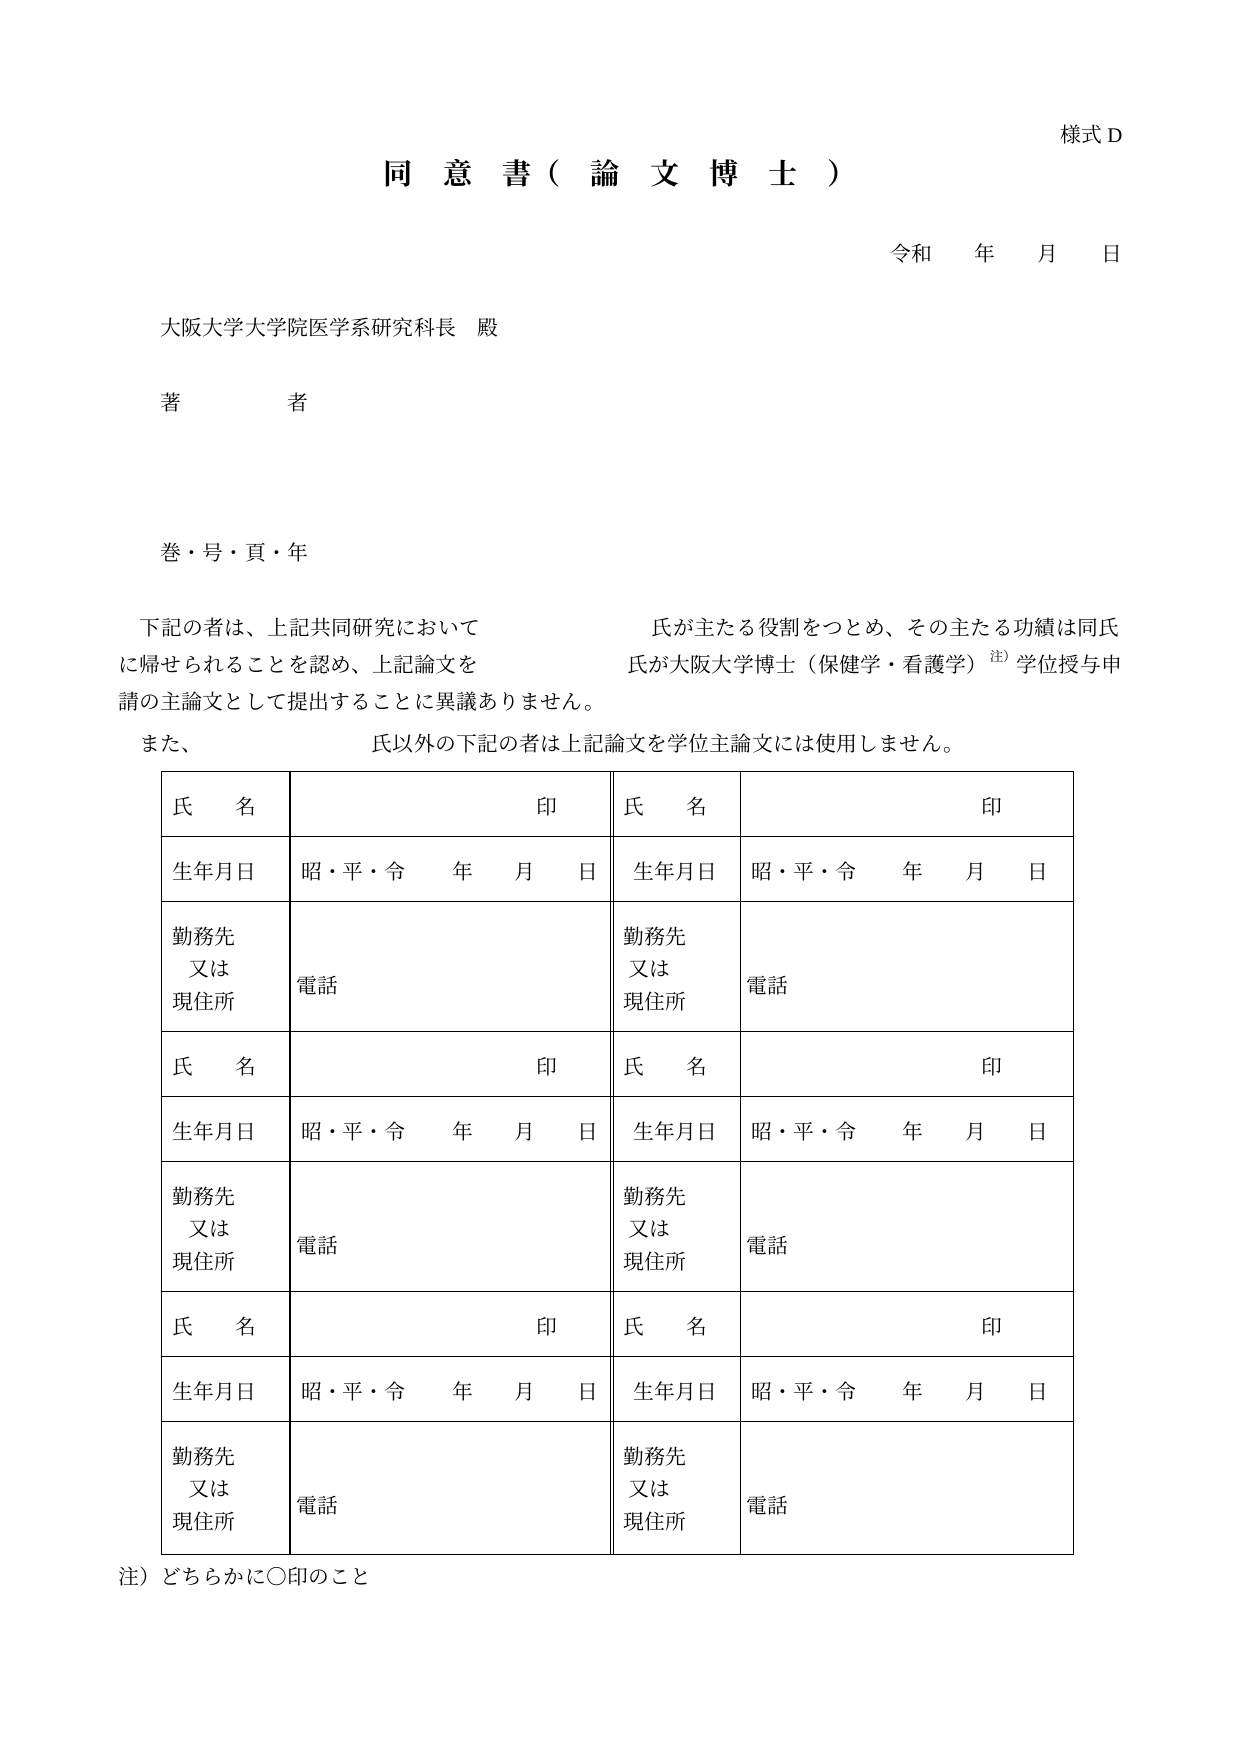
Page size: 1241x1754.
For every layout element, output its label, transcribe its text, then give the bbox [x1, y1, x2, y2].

table_cell 電話 [741, 1162, 1073, 1291]
table_cell 昭・平・令 年 月 日 [291, 1357, 610, 1421]
table_cell 生年月日 [614, 1097, 740, 1161]
table_header [1074, 771, 1079, 1553]
table_cell 勤務先 又は 現住所 [162, 1162, 289, 1291]
table_cell 氏 名 [614, 1032, 740, 1096]
table_cell 電話 [741, 1422, 1073, 1553]
text また、 氏以外の下記の者は上記論文を学位主論文には使用しません。 [118, 736, 1122, 755]
table_cell 氏 名 [162, 1292, 289, 1356]
table_header 氏 名 [614, 772, 740, 836]
table_header 印 [291, 772, 610, 836]
table_cell 氏 名 [162, 1032, 289, 1096]
table_header 氏 名 [162, 772, 289, 836]
table_cell 生年月日 [162, 1097, 289, 1161]
table_cell 生年月日 [162, 1357, 289, 1421]
text 令和 年 月 日 [118, 231, 1122, 268]
table_cell 印 [291, 1032, 610, 1096]
table_cell 昭・平・令 年 月 日 [291, 837, 610, 901]
table_cell 昭・平・令 年 月 日 [741, 1097, 1073, 1161]
table_cell 電話 [291, 902, 610, 1031]
text 様式D [118, 118, 1122, 148]
table_cell 勤務先 又は 現住所 [162, 1422, 289, 1553]
text 著 者 [118, 381, 1122, 418]
table_cell 印 [741, 1032, 1073, 1096]
text 大阪大学大学院医学系研究科長 殿 [118, 306, 1122, 343]
table_cell 電話 [741, 902, 1073, 1031]
table_cell 昭・平・令 年 月 日 [741, 1357, 1073, 1421]
table_cell 勤務先 又は 現住所 [162, 902, 289, 1031]
table_cell 電話 [291, 1162, 610, 1291]
table_cell 勤務先 又は 現住所 [614, 1162, 740, 1291]
table_header 印 [741, 772, 1073, 836]
table_cell 印 [741, 1292, 1073, 1356]
table_cell 勤務先 又は 現住所 [614, 1422, 740, 1553]
text 注）どちらかに○印のこと [118, 1554, 1122, 1592]
table_cell 生年月日 [162, 837, 289, 901]
table_cell 生年月日 [614, 1357, 740, 1421]
table_cell 昭・平・令 年 月 日 [741, 837, 1073, 901]
text 下記の者は、上記共同研究において 氏が主たる役割をつとめ、その主たる功績は同氏に帰せられることを認め、上記論文を 氏が大阪大学博士（保健学・看護学）注）学位授与申請の主論文として提出することに異議ありません。 [118, 605, 1122, 717]
table_cell 印 [291, 1292, 610, 1356]
table_cell 生年月日 [614, 837, 740, 901]
table_cell 氏 名 [614, 1292, 740, 1356]
table_cell 電話 [291, 1422, 610, 1553]
text 巻・号・頁・年 [118, 530, 1122, 568]
table_cell 勤務先 又は 現住所 [614, 902, 740, 1031]
table_cell 昭・平・令 年 月 日 [291, 1097, 610, 1161]
text 同 意 書（ 論 文 博 士 ） [118, 148, 1122, 194]
